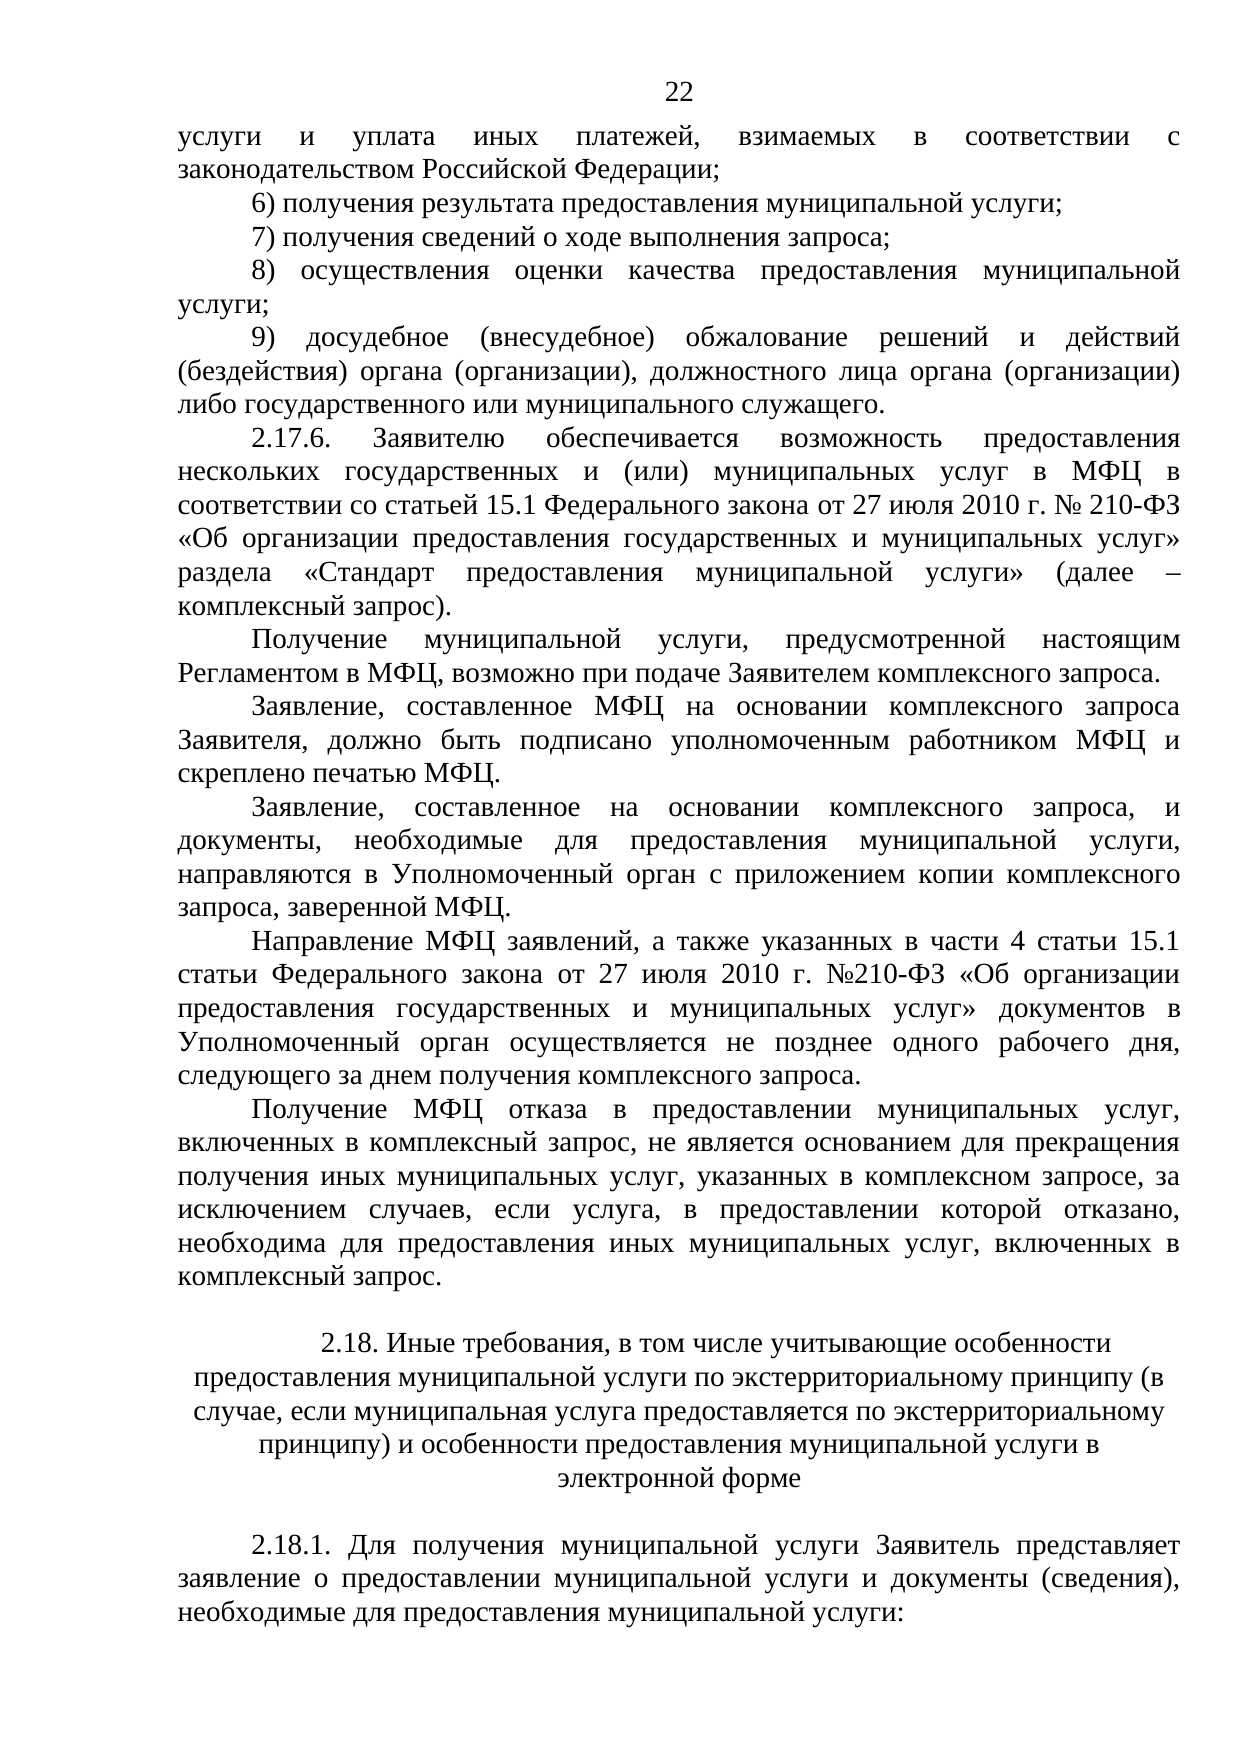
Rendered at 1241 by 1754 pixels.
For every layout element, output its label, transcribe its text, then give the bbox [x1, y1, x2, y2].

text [177, 118, 1181, 185]
text Заявление, составленное МФЦ на основании комплексного запроса Заявителя, должно быть подписано уполномоченным работником МФЦ и скреплено печатью МФЦ. [177, 688, 1181, 789]
text 2.17.6. Заявителю обеспечивается возможность предоставления нескольких государственных и (или) муниципальных услуг в МФЦ в соответствии со статьей 15.1 Федерального закона от 27 июля 2010 г. № 210-ФЗ «Об организации предоставления государственных и муниципальных услуг» раздела «Стандарт предоставления муниципальной услуги» (далее – комплексный запрос). [177, 420, 1181, 621]
text 7) получения сведений о ходе выполнения запроса; [177, 219, 1181, 252]
text Заявление, составленное на основании комплексного запроса, и документы, необходимые для предоставления муниципальной услуги, направляются в Уполномоченный орган с приложением копии комплексного запроса, заверенной МФЦ. [177, 789, 1181, 923]
text 8) осуществления оценки качества предоставления муниципальной услуги; [177, 252, 1181, 319]
text 2.18.1. Для получения муниципальной услуги Заявитель представляет заявление о предоставлении муниципальной услуги и документы (сведения), необходимые для предоставления муниципальной услуги: [177, 1527, 1181, 1627]
text Направление МФЦ заявлений, а также указанных в части 4 статьи 15.1 статьи Федерального закона от 27 июля 2010 г. №210-ФЗ «Об организации предоставления государственных и муниципальных услуг» документов в Уполномоченный орган осуществляется не позднее одного рабочего дня, следующего за днем получения комплексного запроса. [177, 923, 1181, 1091]
text 9) досудебное (внесудебное) обжалование решений и действий (бездействия) органа (организации), должностного лица органа (организации) либо государственного или муниципального служащего. [177, 319, 1181, 420]
text 6) получения результата предоставления муниципальной услуги; [177, 185, 1181, 219]
text Получение МФЦ отказа в предоставлении муниципальных услуг, включенных в комплексный запрос, не является основанием для прекращения получения иных муниципальных услуг, указанных в комплексном запросе, за исключением случаев, если услуга, в предоставлении которой отказано, необходима для предоставления иных муниципальных услуг, включенных в комплексный запрос. [177, 1091, 1181, 1292]
text 2.18. Иные требования, в том числе учитывающие особенности предоставления муниципальной услуги по экстерриториальному принципу (в случае, если муниципальная услуга предоставляется по экстерриториальному принципу) и особенности предоставления муниципальной услуги в электронной форме [177, 1326, 1181, 1493]
text Получение муниципальной услуги, предусмотренной настоящим Регламентом в МФЦ, возможно при подаче Заявителем комплексного запроса. [177, 621, 1181, 688]
